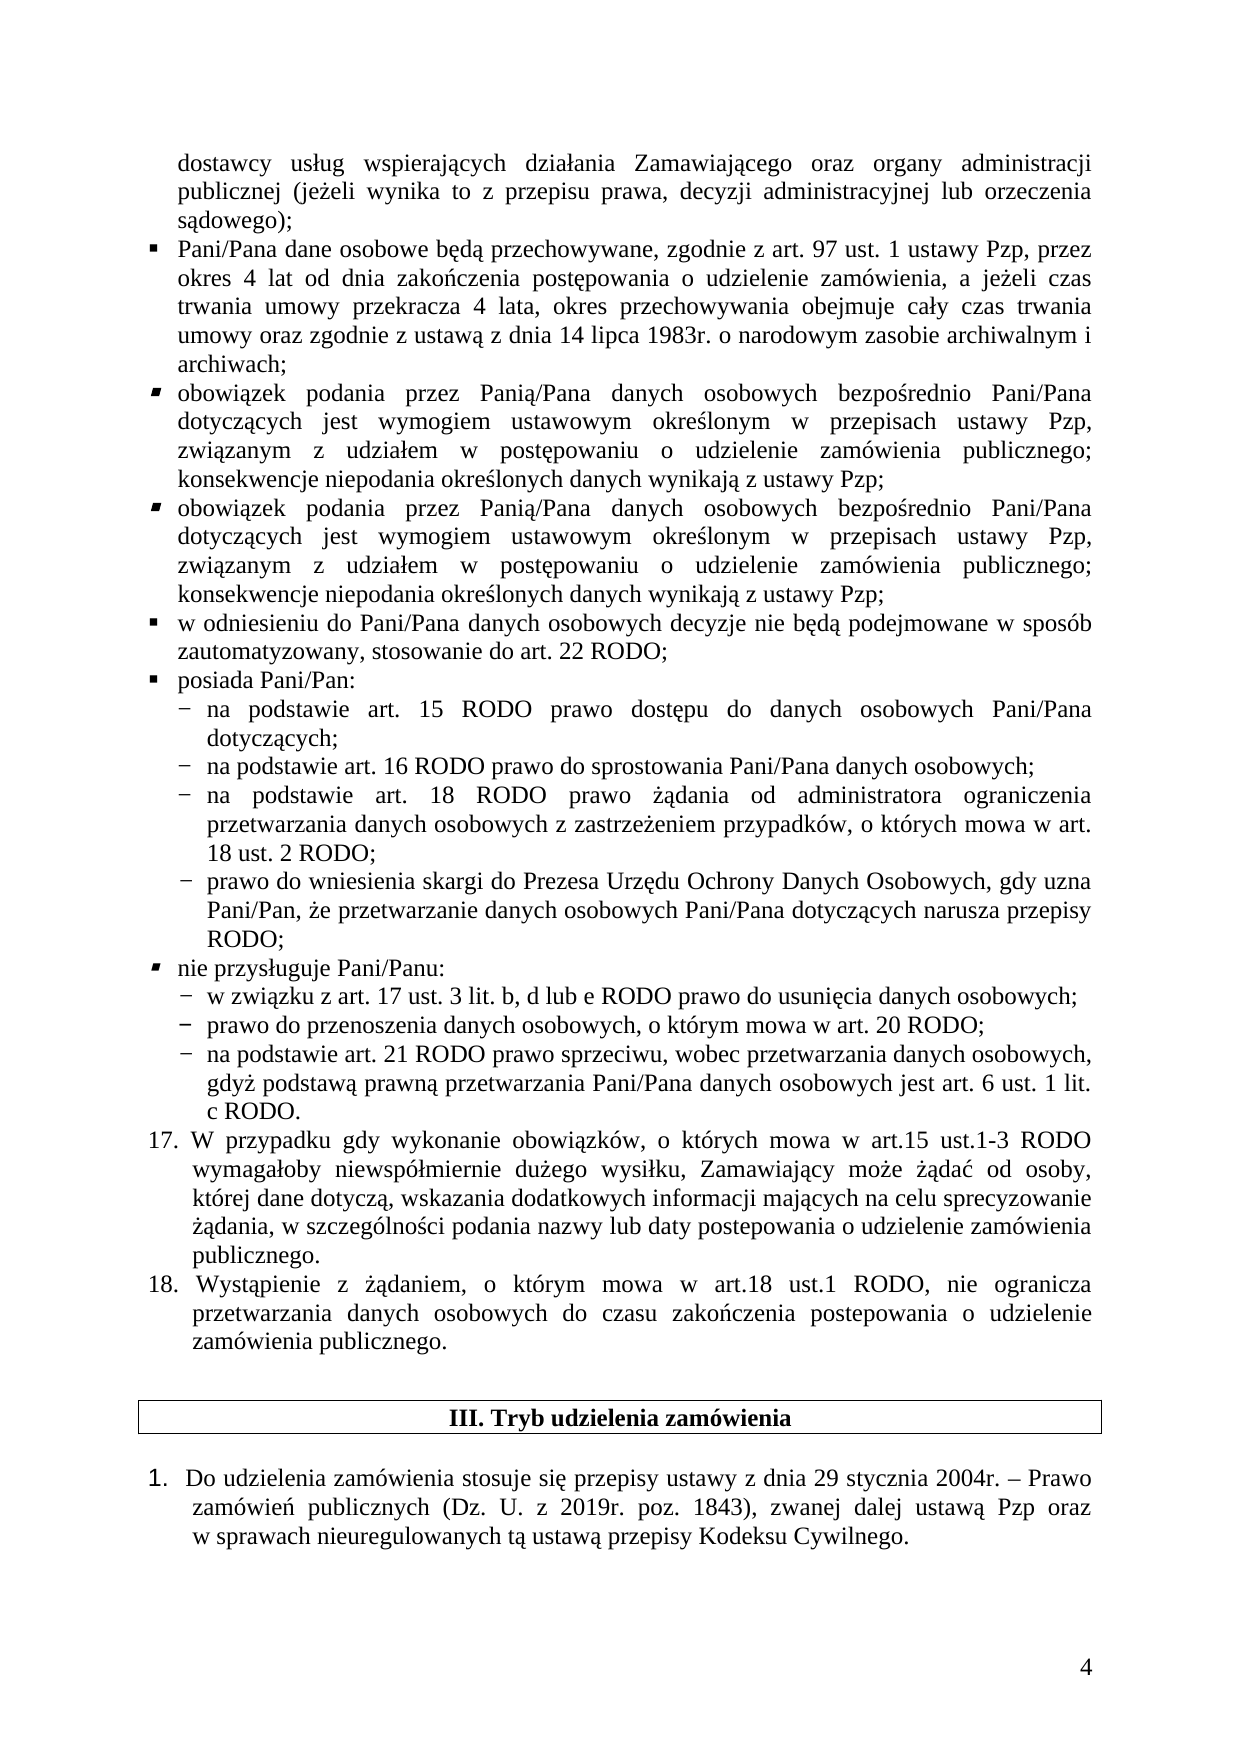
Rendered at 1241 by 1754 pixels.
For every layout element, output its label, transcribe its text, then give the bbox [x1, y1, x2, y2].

list w odniesieniu do Pani/Pana danych osobowych decyzje nie będą podejmowane w sposób zautomatyzowany, stosowanie do art. 22 RODO; [148, 608, 1093, 665]
text 18. Wystąpienie z żądaniem, o którym mowa w art.18 ust.1 RODO, nie ogranicza przetwarzania danych osobowych do czasu zakończenia postepowania o udzielenie zamówienia publicznego. [148, 1269, 1093, 1355]
subtitle III. Tryb udzielenia zamówienia [139, 1401, 1101, 1433]
list prawo do wniesienia skargi do Prezesa Urzędu Ochrony Danych Osobowych, gdy uzna Pani/Pan, że przetwarzanie danych osobowych Pani/Pana dotyczących narusza przepisy RODO; [177, 866, 1093, 953]
list w związku z art. 17 ust. 3 lit. b, d lub e RODO prawo do usunięcia danych osobowych; [177, 981, 1093, 1010]
list nie przysługuje Pani/Panu: [148, 953, 1093, 981]
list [148, 148, 1093, 234]
list na podstawie art. 15 RODO prawo dostępu do danych osobowych Pani/Pana dotyczących; [177, 694, 1093, 751]
list Do udzielenia zamówienia stosuje się przepisy ustawy z dnia 29 stycznia 2004r. – Prawo zamówień publicznych (Dz. U. z 2019r. poz. 1843), zwanej dalej ustawą Pzp oraz w sprawach nieuregulowanych tą ustawą przepisy Kodeksu Cywilnego. [148, 1463, 1093, 1549]
list posiada Pani/Pan: [148, 665, 1093, 694]
list na podstawie art. 21 RODO prawo sprzeciwu, wobec przetwarzania danych osobowych, gdyż podstawą prawną przetwarzania Pani/Pana danych osobowych jest art. 6 ust. 1 lit. c RODO. [177, 1039, 1093, 1125]
list obowiązek podania przez Panią/Pana danych osobowych bezpośrednio Pani/Pana dotyczących jest wymogiem ustawowym określonym w przepisach ustawy Pzp, związanym z udziałem w postępowaniu o udzielenie zamówienia publicznego; konsekwencje niepodania określonych danych wynikają z ustawy Pzp; [148, 493, 1093, 608]
list Pani/Pana dane osobowe będą przechowywane, zgodnie z art. 97 ust. 1 ustawy Pzp, przez okres 4 lat od dnia zakończenia postępowania o udzielenie zamówienia, a jeżeli czas trwania umowy przekracza 4 lata, okres przechowywania obejmuje cały czas trwania umowy oraz zgodnie z ustawą z dnia 14 lipca 1983r. o narodowym zasobie archiwalnym i archiwach; [148, 234, 1093, 378]
list prawo do przenoszenia danych osobowych, o którym mowa w art. 20 RODO; [177, 1010, 1093, 1039]
list na podstawie art. 18 RODO prawo żądania od administratora ograniczenia przetwarzania danych osobowych z zastrzeżeniem przypadków, o których mowa w art. 18 ust. 2 RODO; [177, 780, 1093, 866]
list obowiązek podania przez Panią/Pana danych osobowych bezpośrednio Pani/Pana dotyczących jest wymogiem ustawowym określonym w przepisach ustawy Pzp, związanym z udziałem w postępowaniu o udzielenie zamówienia publicznego; konsekwencje niepodania określonych danych wynikają z ustawy Pzp; [148, 378, 1093, 493]
list na podstawie art. 16 RODO prawo do sprostowania Pani/Pana danych osobowych; [177, 751, 1093, 780]
text 17. W przypadku gdy wykonanie obowiązków, o których mowa w art.15 ust.1-3 RODO wymagałoby niewspółmiernie dużego wysiłku, Zamawiający może żądać od osoby, której dane dotyczą, wskazania dodatkowych informacji mających na celu sprecyzowanie żądania, w szczególności podania nazwy lub daty postepowania o udzielenie zamówienia publicznego. [148, 1125, 1093, 1269]
